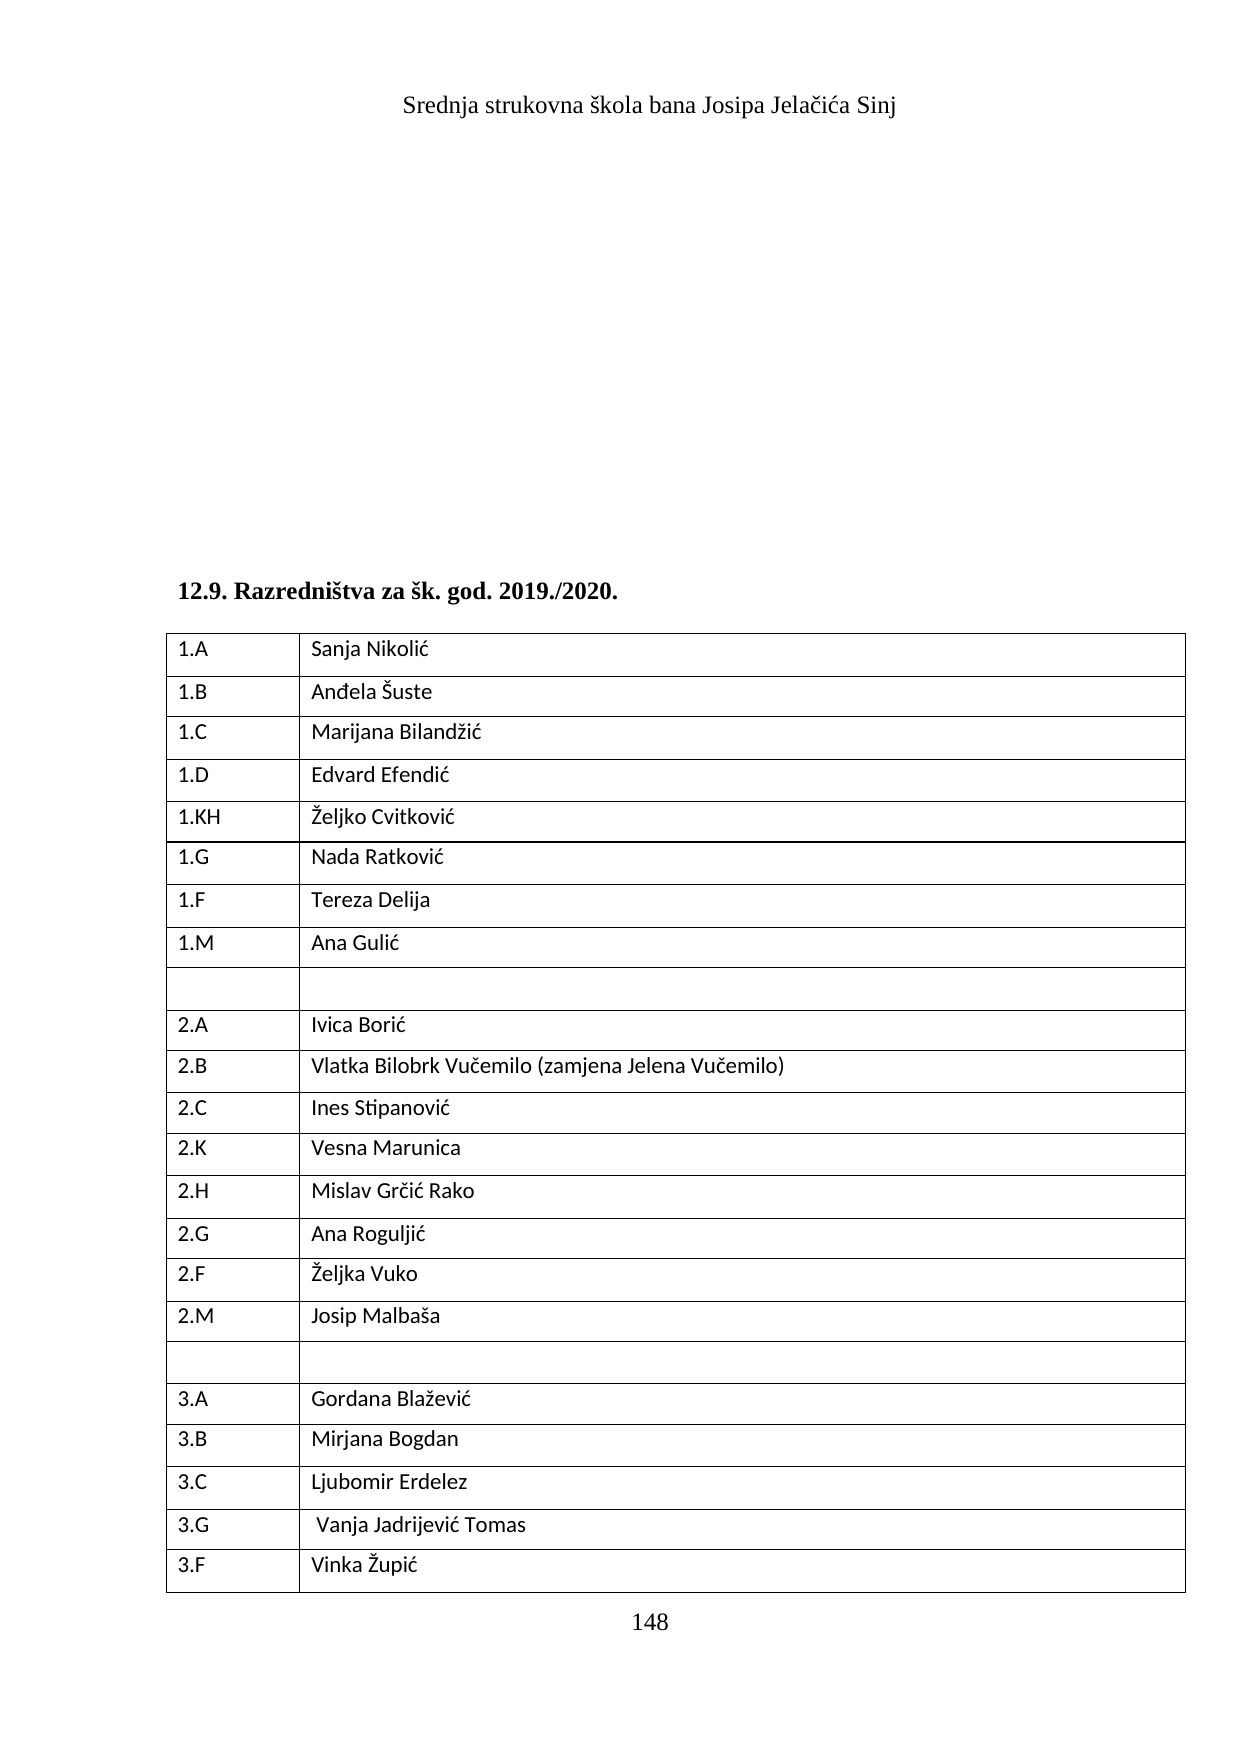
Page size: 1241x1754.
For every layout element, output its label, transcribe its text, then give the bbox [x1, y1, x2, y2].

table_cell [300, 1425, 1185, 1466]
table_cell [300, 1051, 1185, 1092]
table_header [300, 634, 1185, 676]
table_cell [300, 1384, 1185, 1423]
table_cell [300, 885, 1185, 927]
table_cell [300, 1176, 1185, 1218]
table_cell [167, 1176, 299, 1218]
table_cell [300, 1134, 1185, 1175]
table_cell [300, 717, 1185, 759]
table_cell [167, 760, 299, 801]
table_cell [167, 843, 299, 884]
text 12.9. Razredništva za šk. god. 2019./2020. [177, 576, 1122, 604]
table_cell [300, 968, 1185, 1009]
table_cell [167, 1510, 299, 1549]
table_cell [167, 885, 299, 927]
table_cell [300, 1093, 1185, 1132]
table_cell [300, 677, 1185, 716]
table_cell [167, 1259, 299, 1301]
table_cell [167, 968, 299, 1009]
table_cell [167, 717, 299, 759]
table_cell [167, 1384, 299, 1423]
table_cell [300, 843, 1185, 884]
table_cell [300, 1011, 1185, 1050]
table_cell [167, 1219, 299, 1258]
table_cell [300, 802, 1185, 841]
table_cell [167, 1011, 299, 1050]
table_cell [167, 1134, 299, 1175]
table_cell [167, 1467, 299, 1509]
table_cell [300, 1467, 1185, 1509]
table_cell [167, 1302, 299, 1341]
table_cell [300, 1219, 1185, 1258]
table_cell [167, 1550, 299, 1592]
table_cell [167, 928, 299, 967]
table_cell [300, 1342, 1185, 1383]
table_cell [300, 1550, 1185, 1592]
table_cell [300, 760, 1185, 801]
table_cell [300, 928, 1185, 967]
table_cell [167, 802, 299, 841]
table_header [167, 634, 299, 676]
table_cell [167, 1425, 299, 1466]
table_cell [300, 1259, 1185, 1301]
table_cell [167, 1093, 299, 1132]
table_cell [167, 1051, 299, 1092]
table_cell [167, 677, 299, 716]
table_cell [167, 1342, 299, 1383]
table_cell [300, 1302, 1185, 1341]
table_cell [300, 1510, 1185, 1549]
